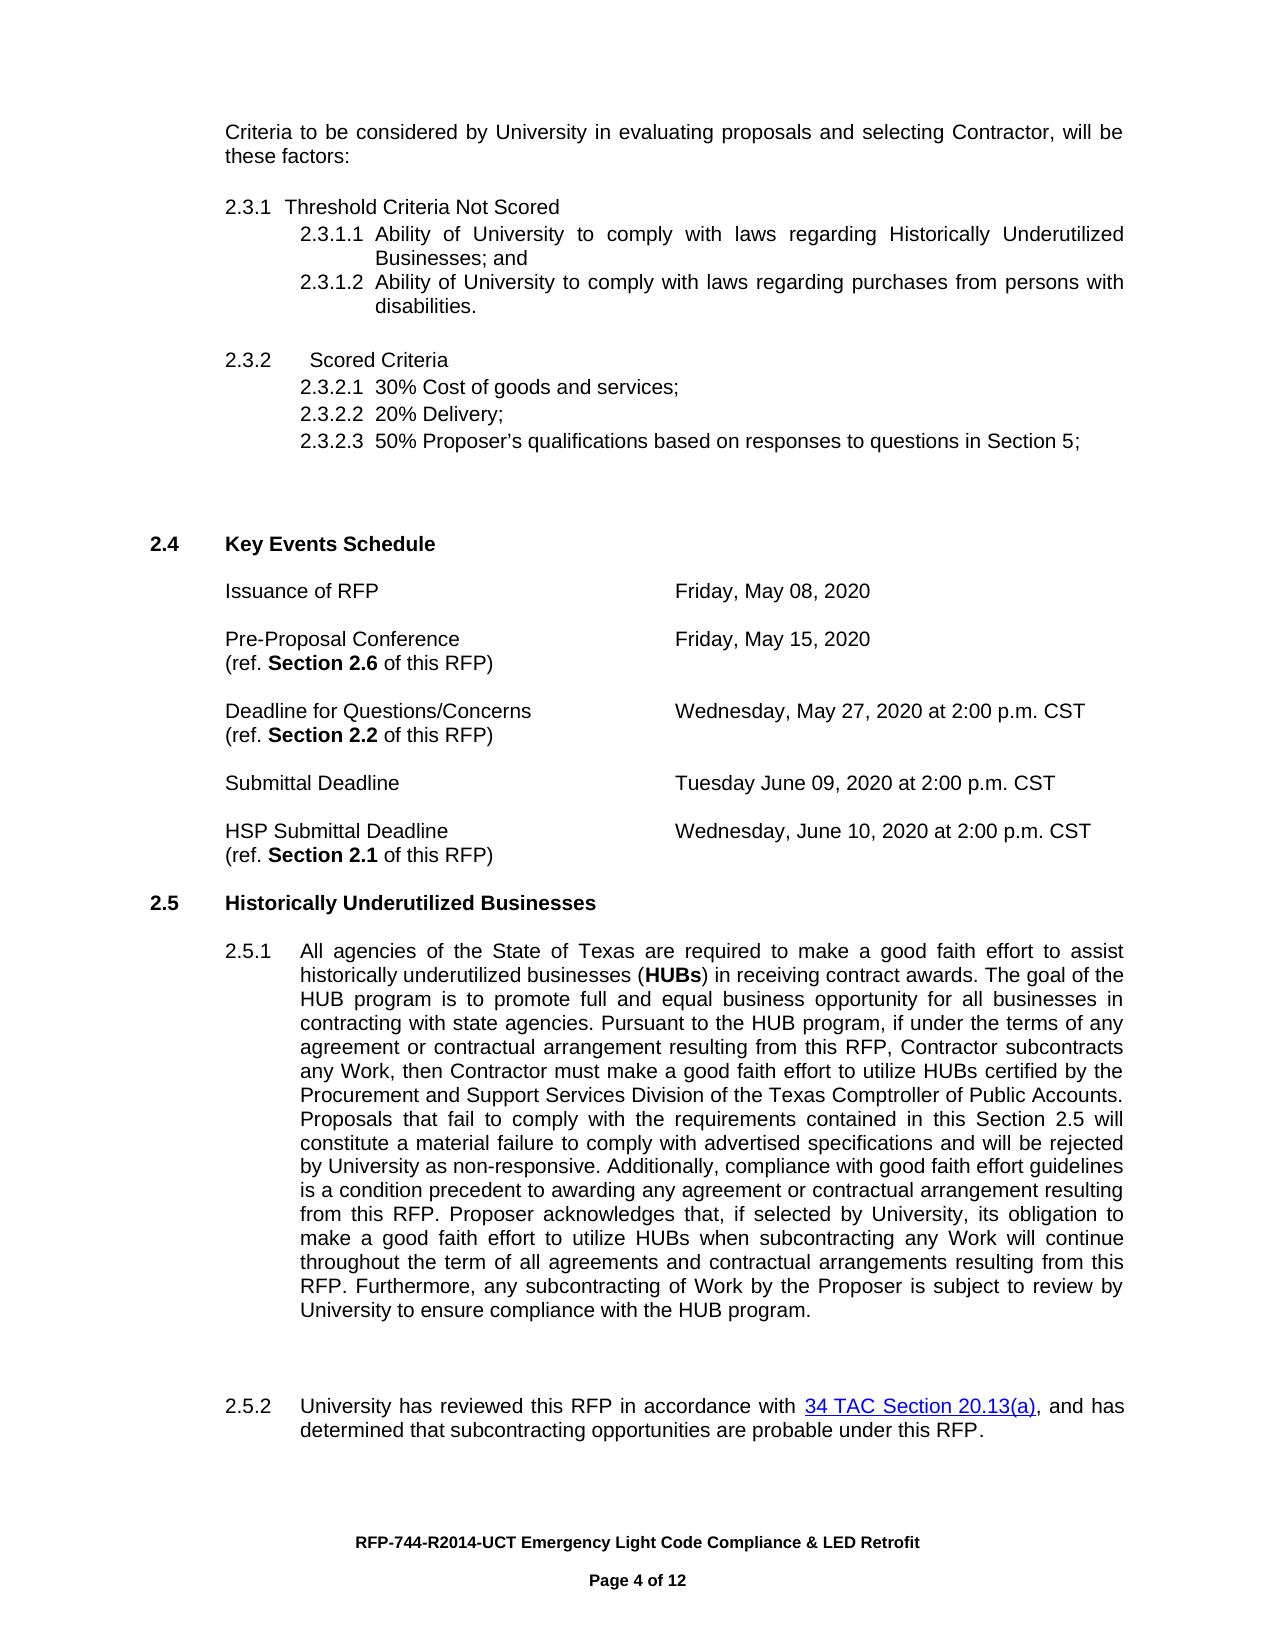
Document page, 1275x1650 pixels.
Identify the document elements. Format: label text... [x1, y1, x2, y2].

text Submittal Deadline Tuesday June 09, 2020 at 2:00 p.m. CST [225, 771, 1125, 795]
text 2.5.1 All agencies of the State of Texas are required to make a good faith effort to assist historically underutilized businesses (HUBs) in receiving contract awards. The goal of the HUB program is to promote full and equal business opportunity for all businesses in contracting with state agencies. Pursuant to the HUB program, if under the terms of any agreement or contractual arrangement resulting from this RFP, Contractor subcontracts any Work, then Contractor must make a good faith effort to utilize HUBs certified by the Procurement and Support Services Division of the Texas Comptroller of Public Accounts. Proposals that fail to comply with the requirements contained in this Section 2.5 will constitute a material failure to comply with advertised specifications and will be rejected by University as non-responsive. Additionally, compliance with good faith effort guidelines is a condition precedent to awarding any agreement or contractual arrangement resulting from this RFP. Proposer acknowledges that, if selected by University, its obligation to make a good faith effort to utilize HUBs when subcontracting any Work will continue throughout the term of all agreements and contractual arrangements resulting from this RFP. Furthermore, any subcontracting of Work by the Proposer is subject to review by University to ensure compliance with the HUB program. [225, 939, 1125, 1322]
text 2.4 Key Events Schedule [150, 531, 1125, 555]
text Criteria to be considered by University in evaluating proposals and selecting Contractor, will be these factors: [225, 120, 1125, 168]
text (ref. Section 2.1 of this RFP) [225, 843, 1125, 867]
text Deadline for Questions/Concerns Wednesday, May 27, 2020 at 2:00 p.m. CST [150, 699, 1125, 723]
text Pre-Proposal Conference Friday, May 15, 2020 [150, 627, 1125, 651]
text (ref. Section 2.6 of this RFP) [150, 651, 1125, 675]
list Ability of University to comply with laws regarding Historically Underutilized Businesses; and [300, 222, 1125, 270]
list 50% Proposer’s qualifications based on responses to questions in Section 5; [300, 429, 1122, 453]
list 20% Delivery; [300, 402, 1122, 426]
text (ref. Section 2.2 of this RFP) [150, 723, 1125, 747]
text Issuance of RFP Friday, May 08, 2020 [150, 579, 1125, 603]
list Threshold Criteria Not Scored [225, 195, 1122, 219]
list Scored Criteria [225, 348, 1122, 372]
text 2.3.1.2 Ability of University to comply with laws regarding purchases from persons with disabilities. [300, 270, 1125, 318]
text 2.5.2 University has reviewed this RFP in accordance with 34 TAC Section 20.13(a), and has determined that subcontracting opportunities are probable under this RFP. [225, 1394, 1125, 1442]
list 30% Cost of goods and services; [300, 375, 1122, 399]
text HSP Submittal Deadline Wednesday, June 10, 2020 at 2:00 p.m. CST [225, 819, 1125, 843]
text 2.5 Historically Underutilized Businesses [150, 891, 1125, 915]
